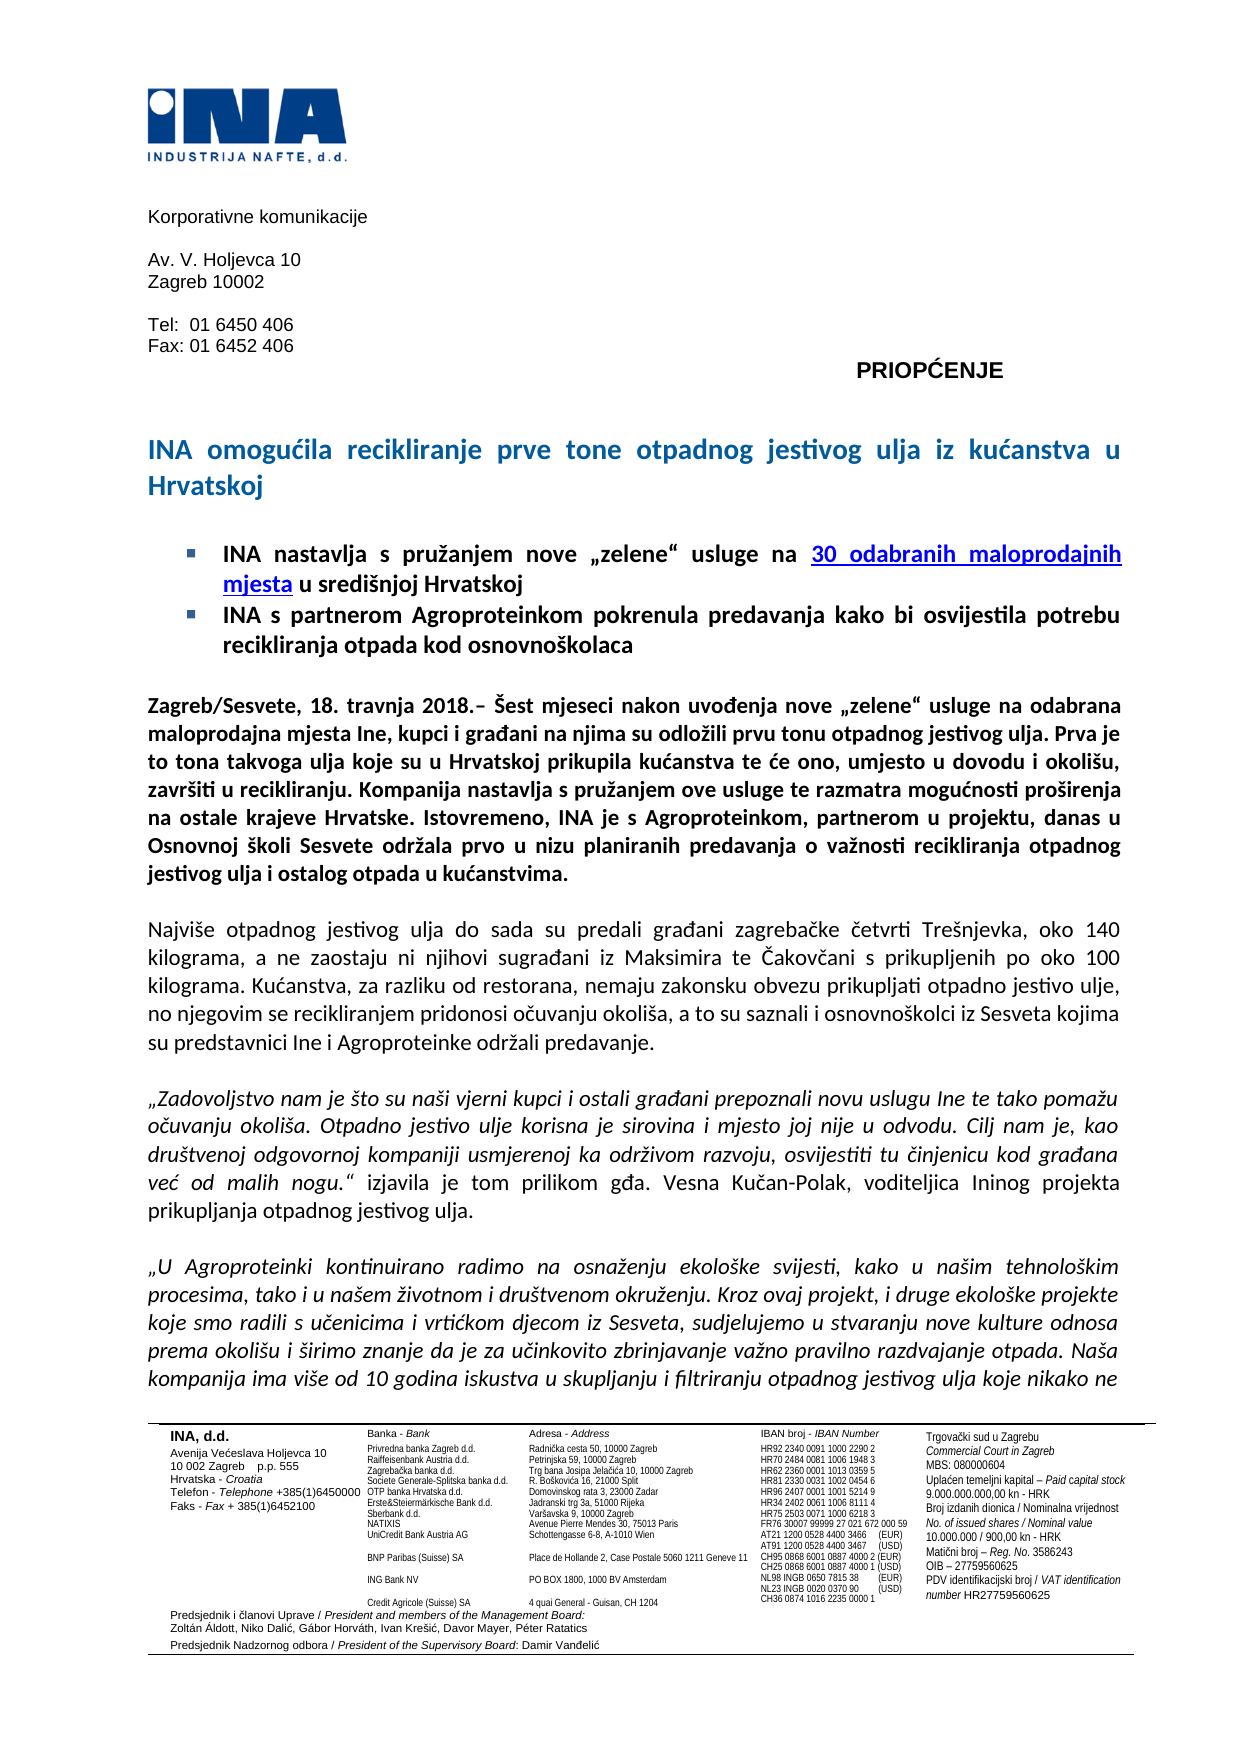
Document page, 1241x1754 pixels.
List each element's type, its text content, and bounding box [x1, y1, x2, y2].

picture [147, 88, 347, 163]
text Najviše otpadnog jestivog ulja do sada su predali građani zagrebačke četvrti Trešnjevka, oko 140 kilograma, a ne zaostaju ni njihovi sugrađani iz Maksimira te Čakovčani s prikupljenih po oko 100 kilograma. Kućanstva, za razliku od restorana, nemaju zakonsku obvezu prikupljati otpadno jestivo ulje, no njegovim se recikliranjem pridonosi očuvanju okoliša, a to su saznali i osnovnoškolci iz Sesveta kojima su predstavnici Ine i Agroproteinke održali predavanje. [148, 916, 1122, 1056]
text Fax: 01 6452 406 [148, 335, 1122, 357]
list INA nastavlja s pružanjem nove „zelene“ usluge na 30 odabranih maloprodajnih mjesta u središnjoj Hrvatskoj [185, 538, 1122, 599]
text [148, 1252, 1122, 1392]
text Zagreb 10002 [148, 271, 1122, 292]
list INA s partnerom Agroproteinkom pokrenula predavanja kako bi osvijestila potrebu recikliranja otpada kod osnovnoškolaca [185, 599, 1122, 660]
text INA omogućila recikliranje prve tone otpadnog jestivog ulja iz kućanstva u Hrvatskoj [148, 431, 1122, 502]
text Tel: 01 6450 406 [148, 314, 1122, 335]
text PRIOPĆENJE [738, 357, 1122, 383]
text „Zadovoljstvo nam je što su naši vjerni kupci i ostali građani prepoznali novu uslugu Ine te tako pomažu očuvanju okoliša. Otpadno jestivo ulje korisna je sirovina i mjesto joj nije u odvodu. Cilj nam je, kao društvenoj odgovornoj kompaniji usmjerenoj ka održivom razvoju, osvijestiti tu činjenicu kod građana već od malih nogu.“ izjavila je tom prilikom gđa. Vesna Kučan-Polak, voditeljica Ininog projekta prikupljanja otpadnog jestivog ulja. [148, 1084, 1122, 1224]
text Av. V. Holjevca 10 [148, 249, 1122, 271]
text Korporativne komunikacije [148, 206, 1122, 227]
text Zagreb/Sesvete, 18. travnja 2018.– Šest mjeseci nakon uvođenja nove „zelene“ usluge na odabrana maloprodajna mjesta Ine, kupci i građani na njima su odložili prvu tonu otpadnog jestivog ulja. Prva je to tona takvoga ulja koje su u Hrvatskoj prikupila kućanstva te će ono, umjesto u dovodu i okolišu, završiti u recikliranju. Kompanija nastavlja s pružanjem ove usluge te razmatra mogućnosti proširenja na ostale krajeve Hrvatske. Istovremeno, INA je s Agroproteinkom, partnerom u projektu, danas u Osnovnoj školi Sesvete održala prvo u nizu planiranih predavanja o važnosti recikliranja otpadnog jestivog ulja i ostalog otpada u kućanstvima. [148, 691, 1122, 887]
